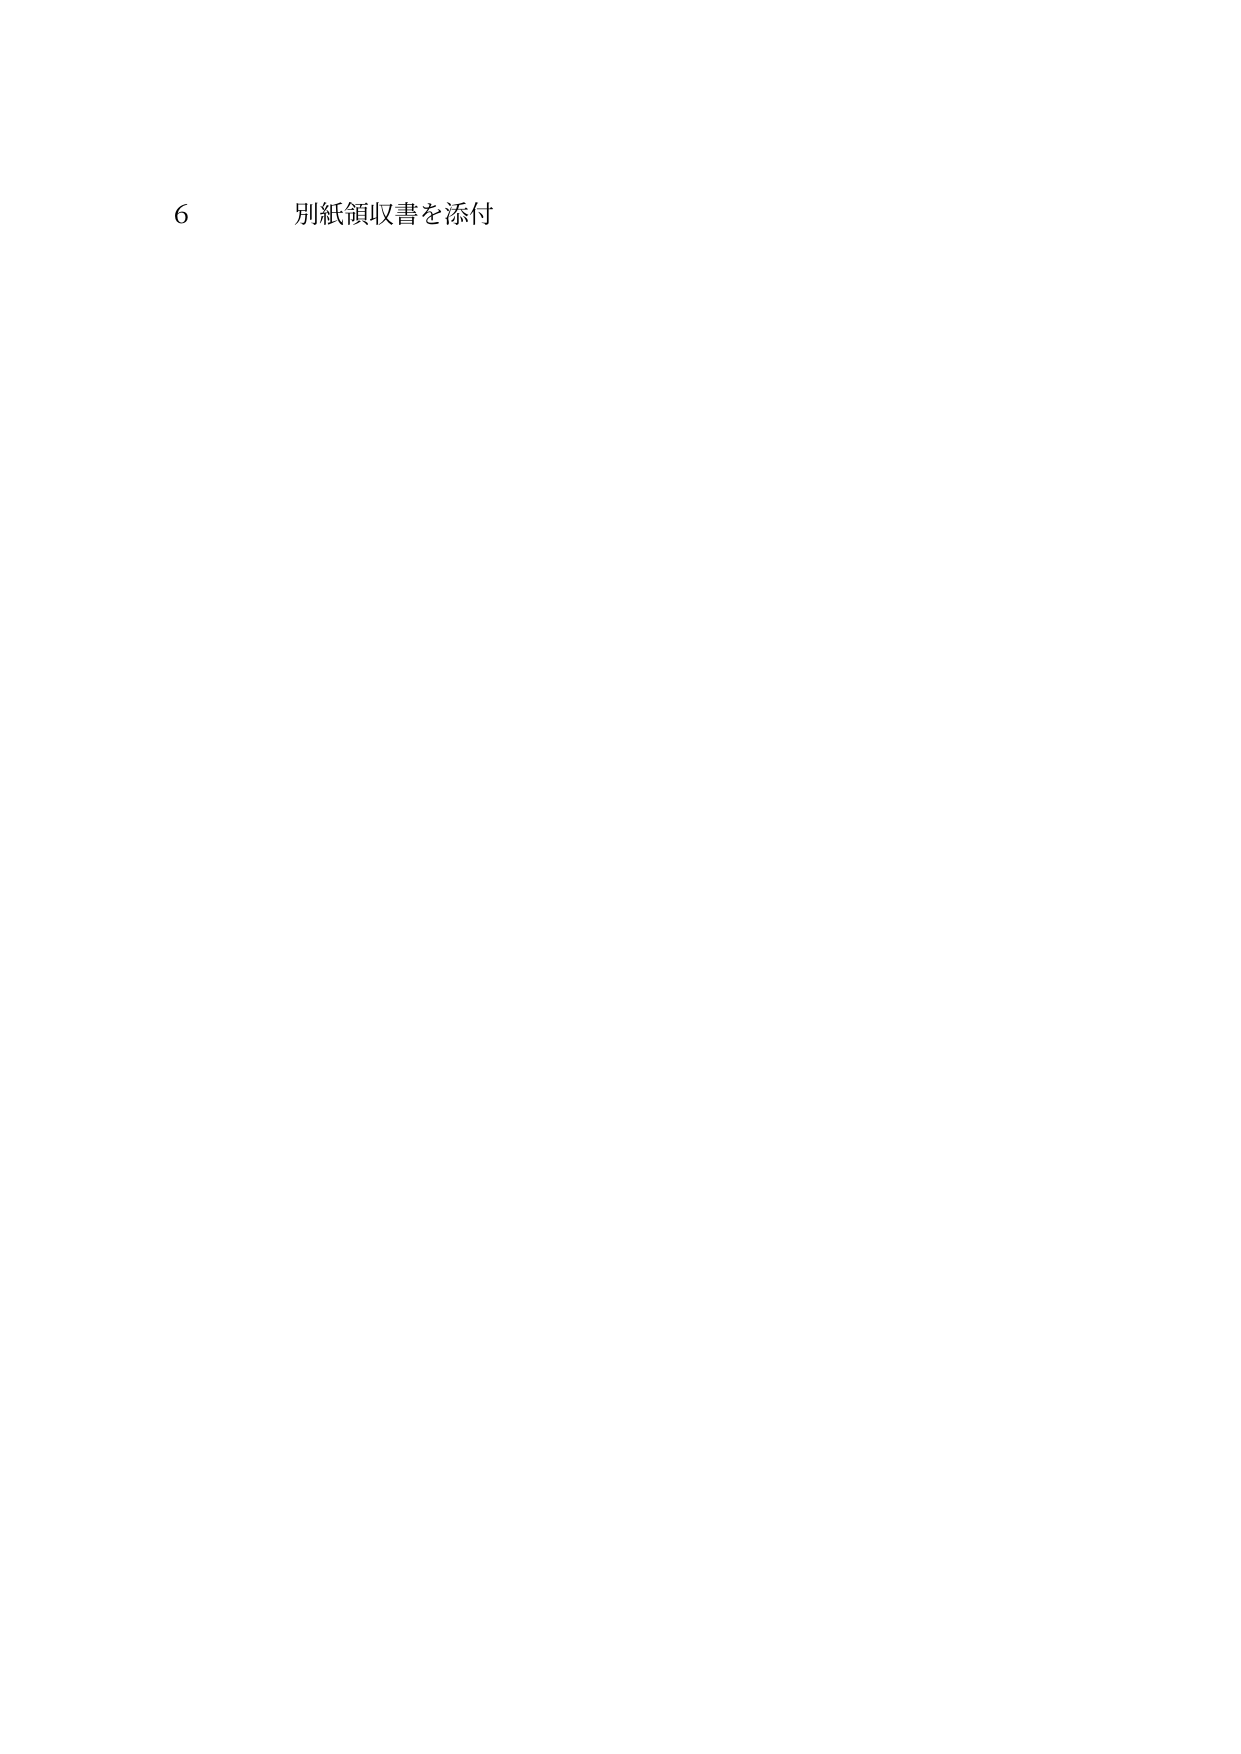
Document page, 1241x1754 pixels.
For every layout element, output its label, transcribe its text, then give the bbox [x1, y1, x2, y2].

text ６ 別紙領収書を添付 [169, 194, 1122, 232]
